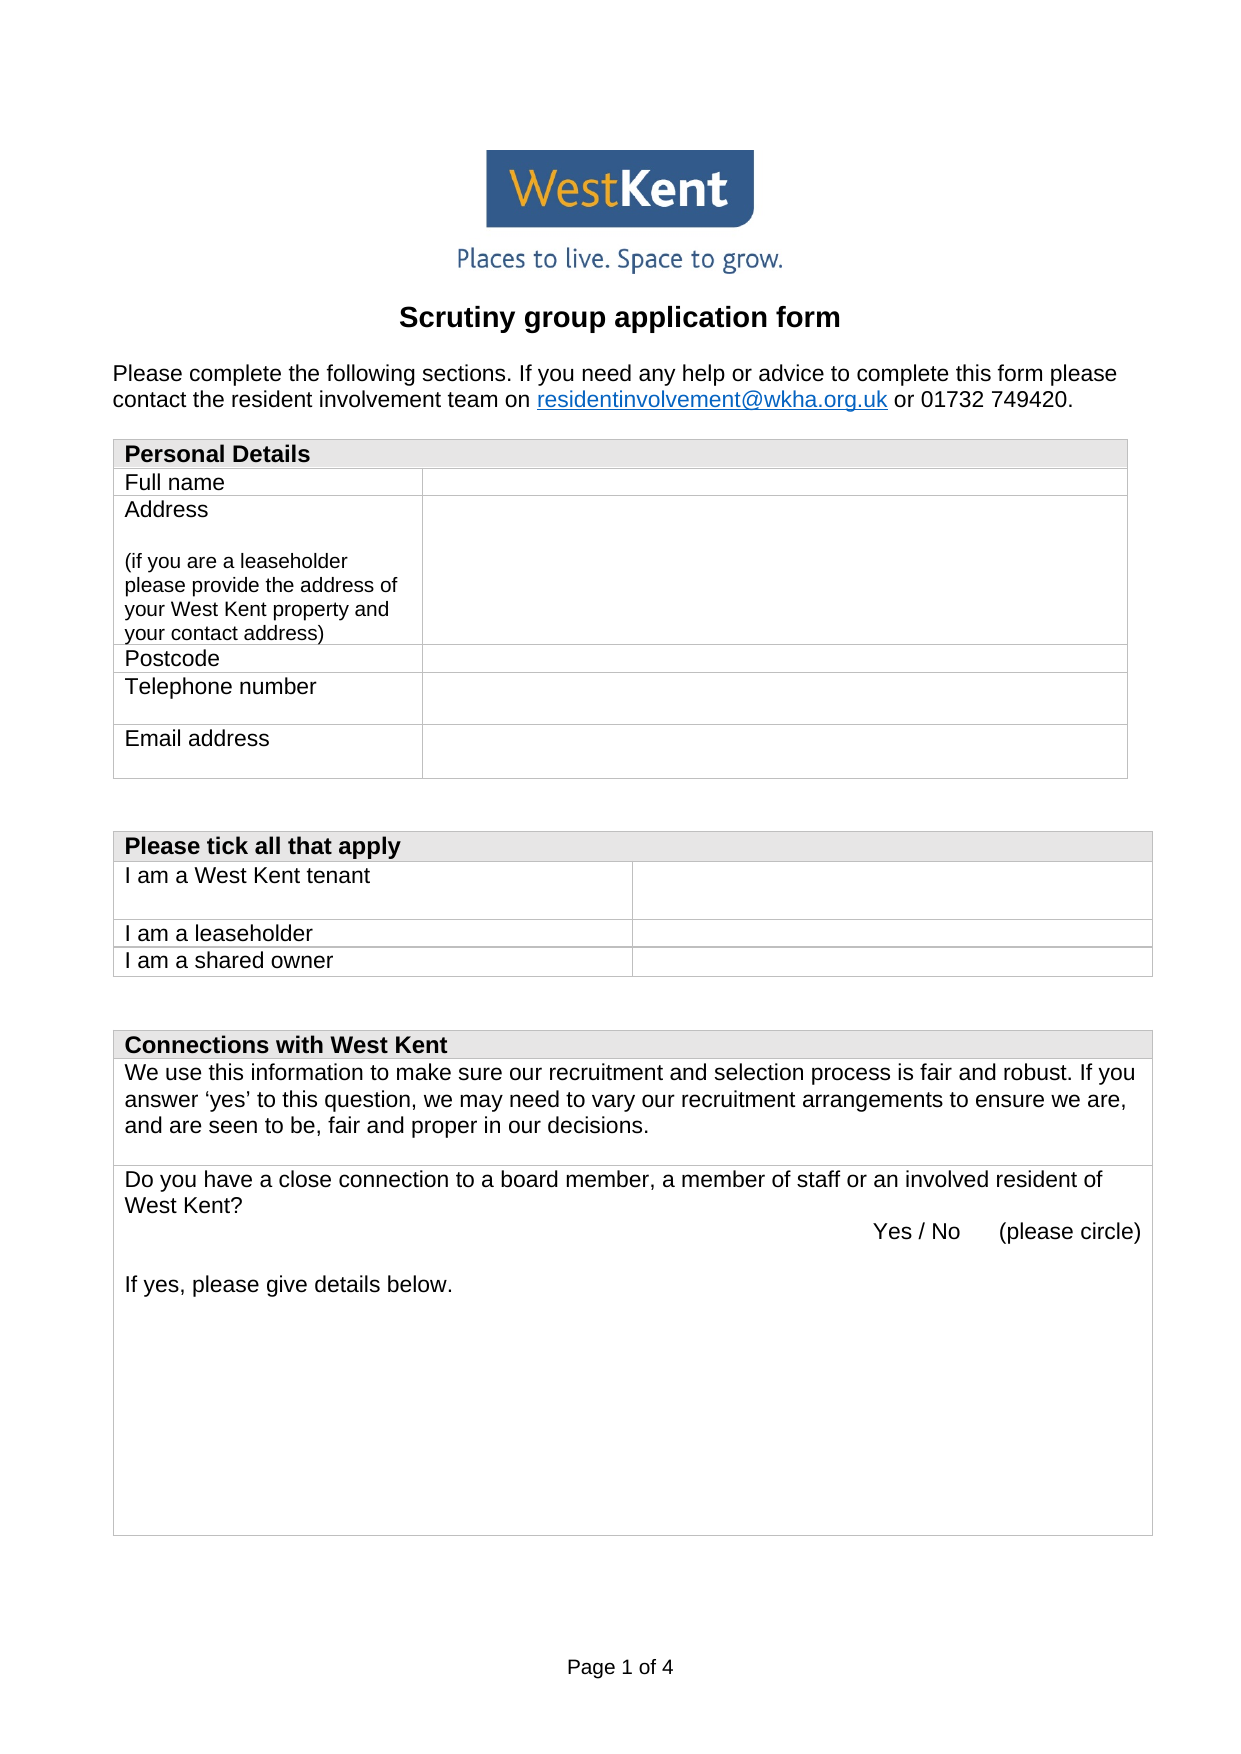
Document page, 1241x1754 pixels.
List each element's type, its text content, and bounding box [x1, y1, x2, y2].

table_cell [633, 862, 1152, 919]
table_cell [423, 725, 1127, 777]
picture [458, 150, 782, 274]
table_header Connections with West Kent [114, 1031, 1152, 1058]
table_cell [423, 673, 1127, 724]
table_cell [633, 948, 1152, 976]
table_cell I am a West Kent tenant [114, 862, 632, 919]
table_header Personal Details [114, 440, 1127, 467]
table_cell Address (if you are a leaseholder please provide the address of your West Kent property and your contact address) [114, 496, 422, 644]
table_cell Do you have a close connection to a board member, a member of staff or an involved resident of West Kent? Yes / No (please circle) If yes, please give details below. [114, 1166, 1152, 1534]
table_cell [423, 496, 1127, 644]
text Please complete the following sections. If you need any help or advice to complete this form please contact the resident involvement team on residentinvolvement@wkha.org.uk or 01732 749420. [112, 360, 1128, 412]
table_cell Full name [114, 469, 422, 495]
table_cell [423, 645, 1127, 672]
table_header Please tick all that apply [114, 832, 1152, 861]
table_cell We use this information to make sure our recruitment and selection process is fair and robust. If you answer ‘yes’ to this question, we may need to vary our recruitment arrangements to ensure we are, and are seen to be, fair and proper in our decisions. [114, 1059, 1152, 1164]
table_cell I am a shared owner [114, 948, 632, 976]
table_cell [423, 469, 1127, 495]
table_cell Telephone number [114, 673, 422, 724]
table_cell Email address [114, 725, 422, 777]
table_cell I am a leaseholder [114, 920, 632, 946]
subtitle Scrutiny group application form [112, 300, 1128, 333]
table_cell [633, 920, 1152, 946]
table_cell Postcode [114, 645, 422, 672]
